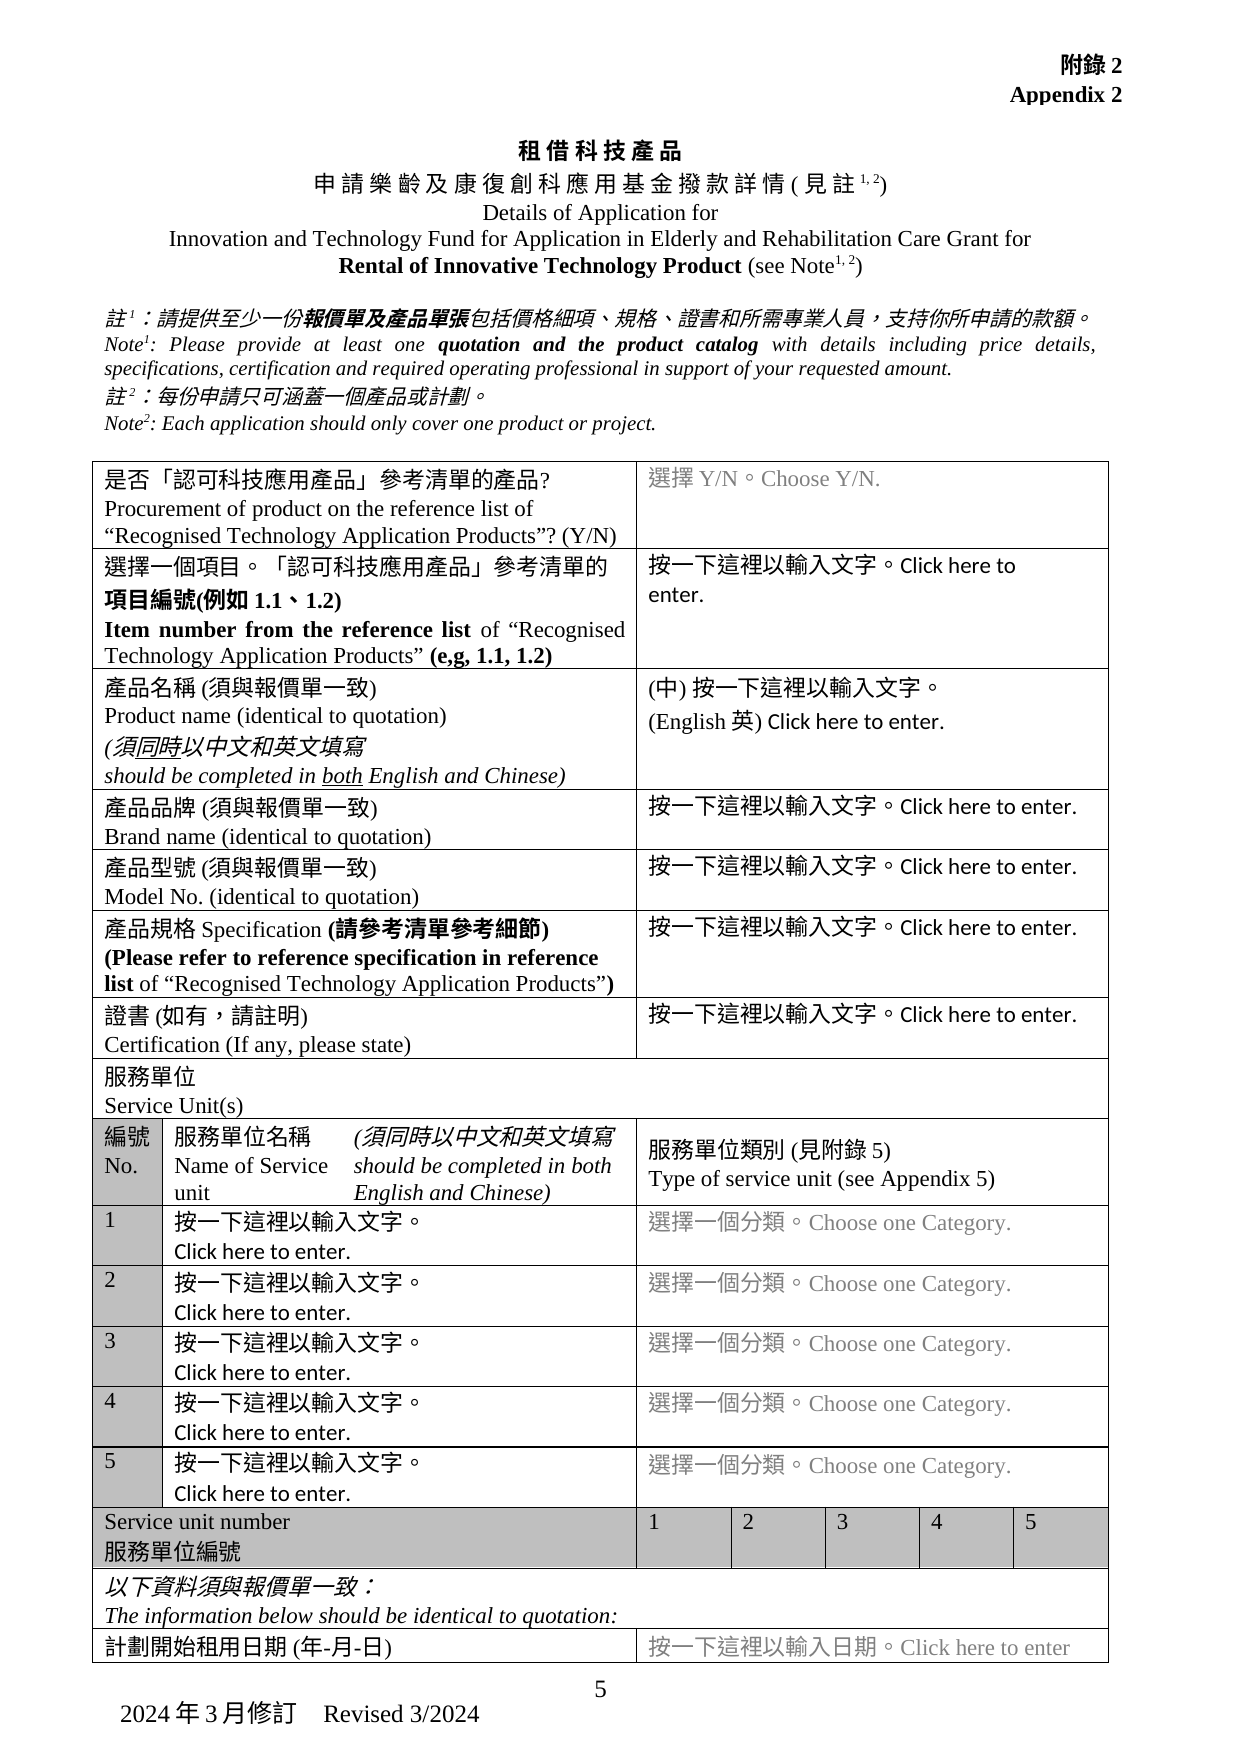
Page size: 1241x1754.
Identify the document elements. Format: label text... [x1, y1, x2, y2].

table_cell 1 [637, 1508, 731, 1567]
table_cell [163, 1266, 636, 1326]
table_cell Service unit number 服務單位編號 [93, 1508, 636, 1567]
table_cell [637, 1448, 1108, 1507]
table_cell 1 [93, 1206, 162, 1265]
table_cell 產品名稱 (須與報價單一致) Product name (identical to quotation) (須同時以中文和英文填寫 should be completed in both English and Chinese) [93, 669, 636, 788]
text 申 請 樂 齡 及 康 復 創 科 應 用 基 金 撥 款 詳 情 ( 見 註1, 2) [104, 166, 1096, 199]
table_cell [637, 850, 1108, 910]
table_cell (須同時以中文和英文填寫 should be completed in both English and Chinese) [342, 1119, 636, 1205]
table_cell [163, 1327, 636, 1386]
table_cell [637, 998, 1108, 1057]
table_cell 2 [93, 1266, 162, 1326]
table_cell 產品型號 (須與報價單一致) Model No. (identical to quotation) [93, 850, 636, 910]
table_cell 服務單位類別 (見附錄5) Type of service unit (see Appendix 5) [637, 1119, 1108, 1205]
table_cell [637, 1387, 1108, 1446]
table_cell [163, 1206, 636, 1265]
text Innovation and Technology Fund for Application in Elderly and Rehabilitation Care Grant for [104, 225, 1096, 252]
table_cell 產品品牌 (須與報價單一致) Brand name (identical to quotation) [93, 790, 636, 849]
text Note1: Please provide at least one quotation and the product catalog with details including price details, specifications, certification and required operating professional in support of your requested amount. [104, 332, 1096, 380]
table_cell 4 [93, 1387, 162, 1446]
table_cell 5 [1014, 1508, 1108, 1567]
table_cell (中) (English 英) [637, 669, 1108, 788]
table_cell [93, 1629, 636, 1662]
table_cell 編號 No. [93, 1119, 162, 1205]
table_cell 服務單位 Service Unit(s) [93, 1059, 1108, 1118]
table_cell [637, 1206, 1108, 1265]
table_cell 服務單位名稱 Name of Service unit [163, 1119, 342, 1205]
table_cell [637, 790, 1108, 849]
table_cell 2 [732, 1508, 825, 1567]
text Rental of Innovative Technology Product (see Note1, 2) [104, 252, 1096, 278]
text 註1：請提供至少一份報價單及產品單張包括價格細項、規格、證書和所需專業人員，支持你所申請的款額。 [104, 302, 1096, 332]
table_cell [637, 1266, 1108, 1326]
table_cell 5 [93, 1448, 162, 1507]
table_cell [637, 1327, 1108, 1386]
table_cell 3 [826, 1508, 919, 1567]
table_cell 證書 (如有，請註明) Certification (If any, please state) [93, 998, 636, 1057]
text 註2：每份申請只可涵蓋一個產品或計劃。 [104, 380, 1096, 411]
table_cell 4 [920, 1508, 1013, 1567]
text 租 借 科 技 產 品 [104, 132, 1096, 166]
table_header [637, 462, 1108, 548]
table_cell 3 [93, 1327, 162, 1386]
text Note2: Each application should only cover one product or project. [104, 411, 1096, 435]
text Details of Application for [104, 199, 1096, 225]
table_cell 以下資料須與報價單一致： The information below should be identical to quotation: [93, 1569, 1108, 1628]
table_header 是否「認可科技應用產品」參考清單的產品? Procurement of product on the reference list of “Recognised Technology Application Products”? (Y/N) [93, 462, 636, 548]
table_cell 「認可科技應用產品」參考清單的項目編號(例如1.1、1.2) Item number from the reference list of “Recognised Technology Application Products” (e,g, 1.1, 1.2) [93, 549, 636, 668]
table_cell [163, 1387, 636, 1446]
table_cell [637, 911, 1108, 997]
table_cell [163, 1448, 636, 1507]
table_cell 產品規格 Specification (請參考清單參考細節) (Please refer to reference specification in reference list of “Recognised Technology Application Products”) [93, 911, 636, 997]
table_cell [637, 549, 1108, 668]
